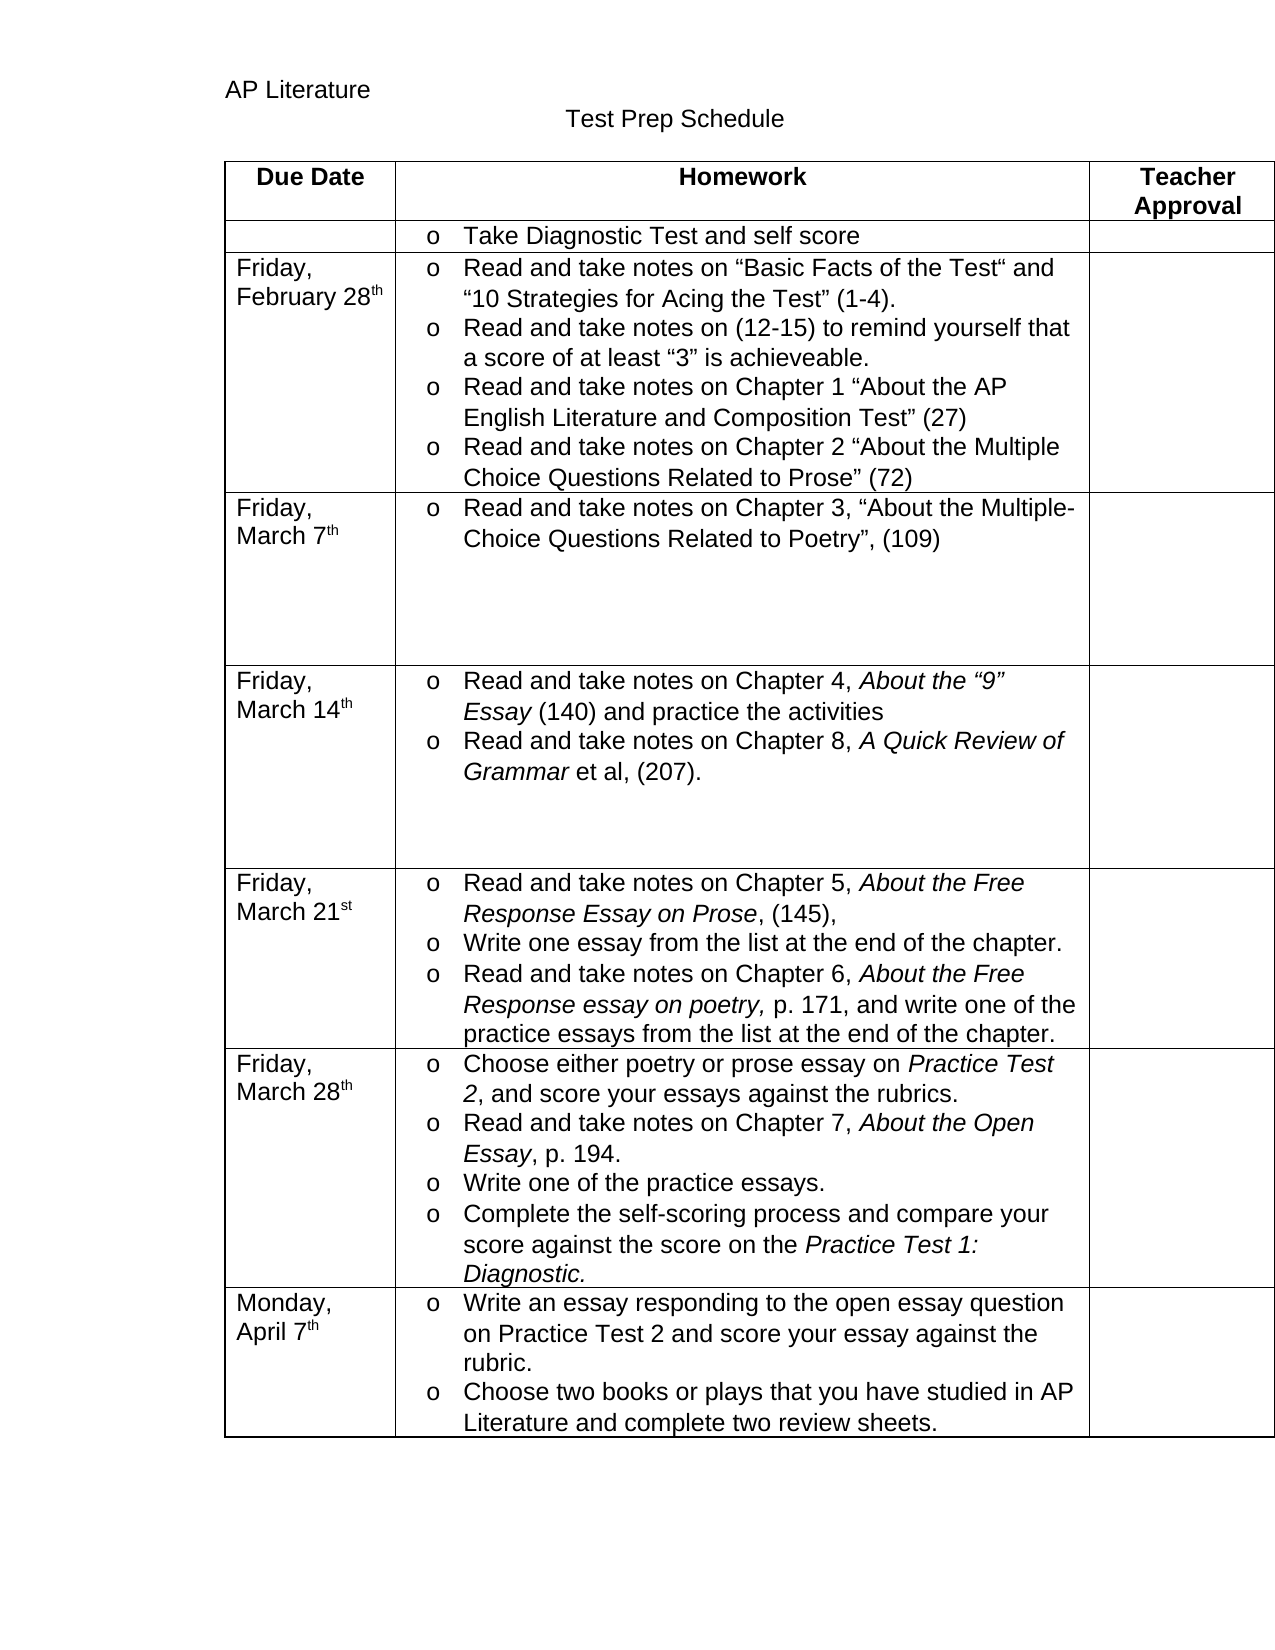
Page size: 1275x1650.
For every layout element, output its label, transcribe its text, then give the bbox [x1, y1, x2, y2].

table_cell [226, 221, 395, 252]
table_cell Read and take notes on “Basic Facts of the Test“ and “10 Strategies for Acing the Test” (1-4). Read and take notes on (12-15) to remind yourself that a score of at least “3” is achieveable. Read and take notes on Chapter 1 “About the AP English Literature and Composition Test” (27) Read and take notes on Chapter 2 “About the Multiple Choice Questions Related to Prose” (72) [396, 253, 1089, 492]
table_cell Read and take notes on Chapter 4, About the “9” Essay (140) and practice the activities Read and take notes on Chapter 8, A Quick Review of Grammar et al, (207). [396, 666, 1089, 867]
table_header Due Date [226, 162, 395, 220]
table_cell [1090, 493, 1274, 665]
table_cell Read and take notes on Chapter 5, About the Free Response Essay on Prose, (145), Write one essay from the list at the end of the chapter. Read and take notes on Chapter 6, About the Free Response essay on poetry, p. 171, and write one of the practice essays from the list at the end of the chapter. [396, 869, 1089, 1047]
table_cell [1090, 253, 1274, 492]
table_cell Friday, March 7th [226, 493, 395, 665]
table_cell Monday, April 7th [226, 1288, 395, 1436]
table_cell [1090, 1049, 1274, 1287]
table_cell Friday, March 14th [226, 666, 395, 867]
table_header Homework [396, 162, 1089, 220]
table_cell [1090, 1288, 1274, 1436]
table_cell [1090, 221, 1274, 252]
table_cell Friday, March 28th [226, 1049, 395, 1287]
table_cell Write an essay responding to the open essay question on Practice Test 2 and score your essay against the rubric. Choose two books or plays that you have studied in AP Literature and complete two review sheets. [396, 1288, 1089, 1436]
table_cell [1090, 869, 1274, 1047]
table_cell Take Diagnostic Test and self score [396, 221, 1089, 252]
table_cell Friday, February 28th [226, 253, 395, 492]
table_cell Friday, March 21st [226, 869, 395, 1047]
table_cell Read and take notes on Chapter 3, “About the Multiple-Choice Questions Related to Poetry”, (109) [396, 493, 1089, 665]
table_cell Choose either poetry or prose essay on Practice Test 2, and score your essays against the rubrics. Read and take notes on Chapter 7, About the Open Essay, p. 194. Write one of the practice essays. Complete the self-scoring process and compare your score against the score on the Practice Test 1: Diagnostic. [396, 1049, 1089, 1287]
table_header Teacher Approval [1090, 162, 1274, 220]
table_cell [1090, 666, 1274, 867]
